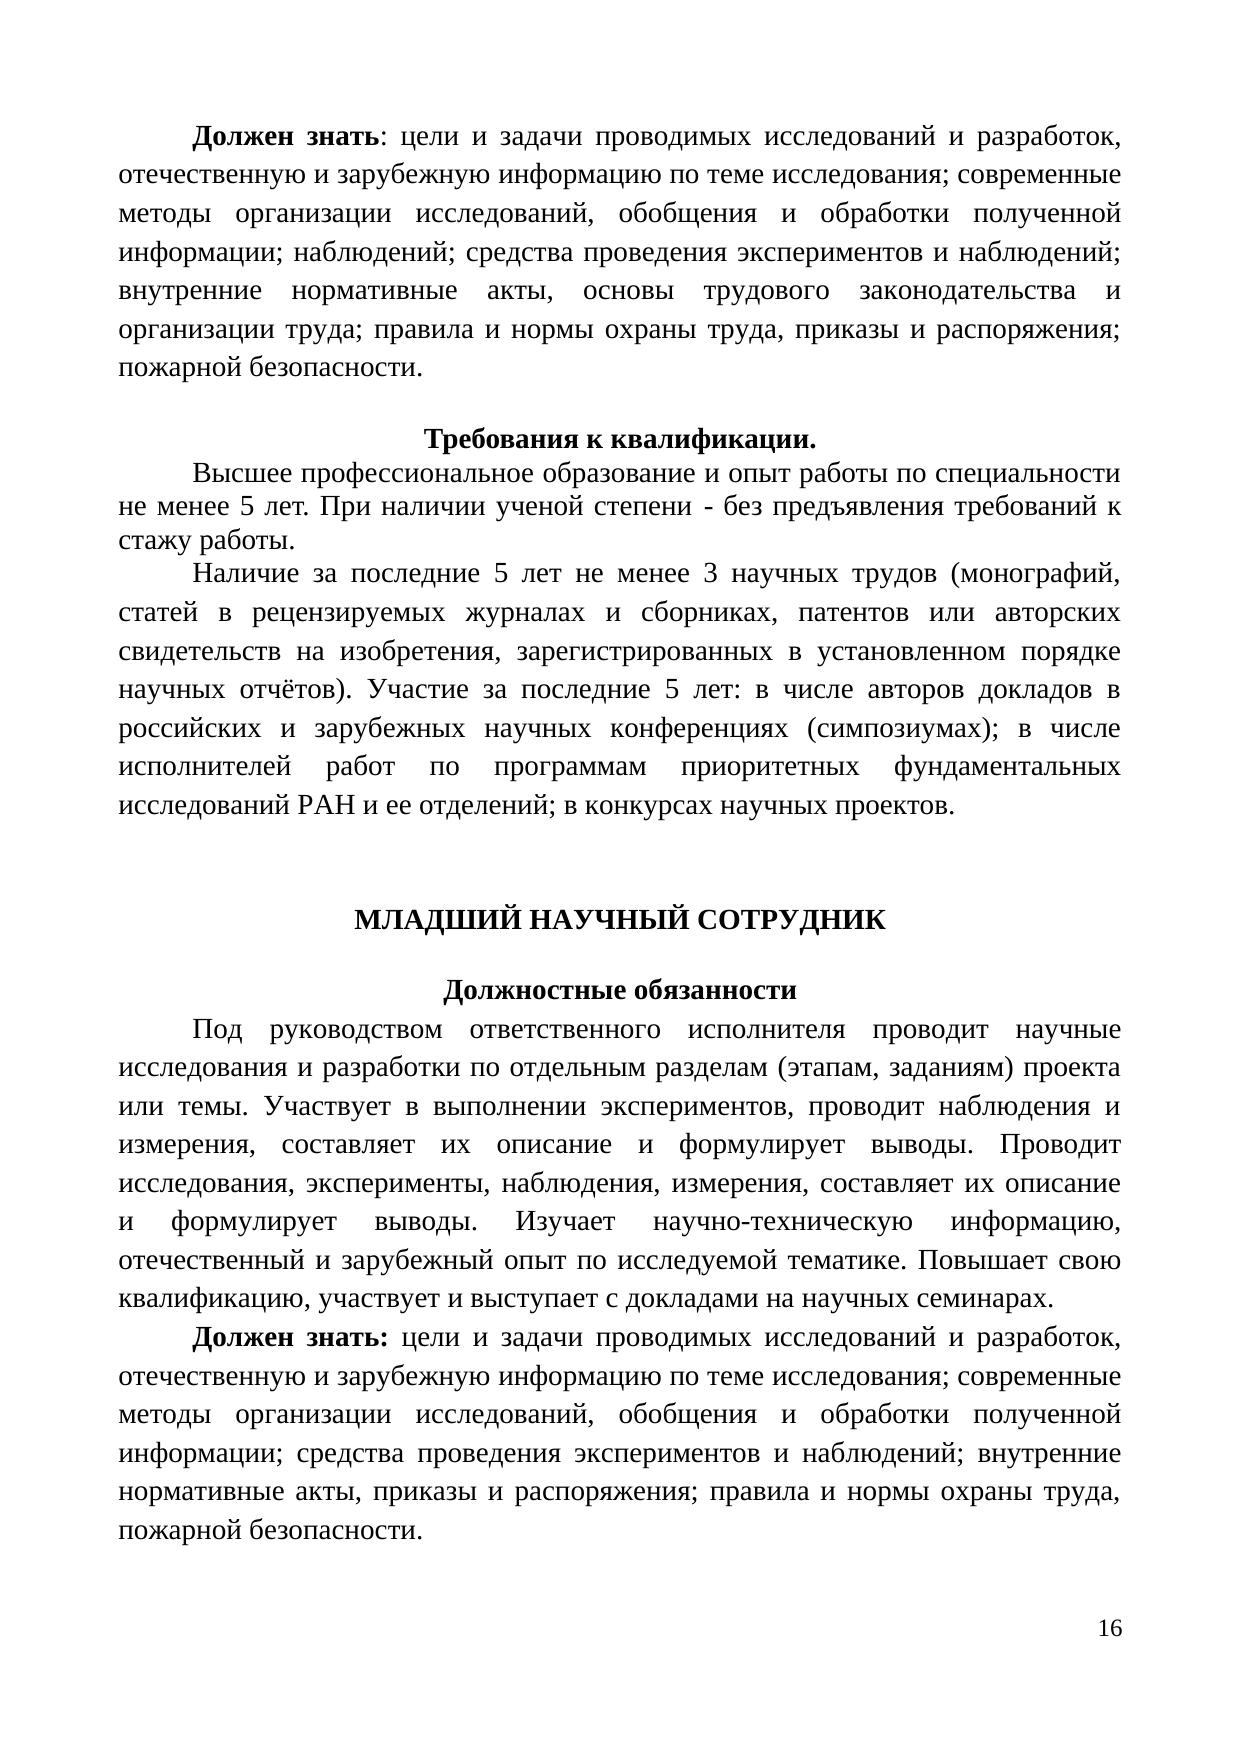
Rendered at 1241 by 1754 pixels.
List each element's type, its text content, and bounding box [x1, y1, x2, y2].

text Требования к квалификации. [118, 421, 1122, 455]
text Наличие за последние 5 лет не менее 3 научных трудов (монографий, статей в рецензируемых журналах и сборниках, патентов или авторских свидетельств на изобретения, зарегистрированных в установленном порядке научных отчётов). Участие за последние 5 лет: в числе авторов докладов в российских и зарубежных научных конференциях (симпозиумах); в числе исполнителей работ по программам приоритетных фундаментальных исследований РАН и ее отделений; в конкурсах научных проектов. [118, 556, 1122, 820]
text Должен знать: цели и задачи проводимых исследований и разработок, отечественную и зарубежную информацию по теме исследования; современные методы организации исследований, обобщения и обработки полученной информации; наблюдений; средства проведения экспериментов и наблюдений; внутренние нормативные акты, основы трудового законодательства и организации труда; правила и нормы охраны труда, приказы и распоряжения; пожарной безопасности. [118, 118, 1122, 383]
text Под руководством ответственного исполнителя проводит научные исследования и разработки по отдельным разделам (этапам, заданиям) проекта или темы. Участвует в выполнении экспериментов, проводит наблюдения и измерения, составляет их описание и формулирует выводы. Проводит исследования, эксперименты, наблюдения, измерения, составляет их описание и формулирует выводы. Изучает научно-техническую информацию, отечественный и зарубежный опыт по исследуемой тематике. Повышает свою квалификацию, участвует и выступает с докладами на научных семинарах. [118, 1011, 1122, 1314]
text МЛАДШИЙ НАУЧНЫЙ СОТРУДНИК [118, 902, 1122, 936]
text Должен знать: цели и задачи проводимых исследований и разработок, отечественную и зарубежную информацию по теме исследования; современные методы организации исследований, обобщения и обработки полученной информации; средства проведения экспериментов и наблюдений; внутренние нормативные акты, приказы и распоряжения; правила и нормы охраны труда, пожарной безопасности. [118, 1319, 1122, 1545]
text Должностные обязанности [118, 972, 1122, 1006]
text Высшее профессиональное образование и опыт работы по специальности не менее 5 лет. При наличии ученой степени - без предъявления требований к стажу работы. [118, 455, 1122, 556]
